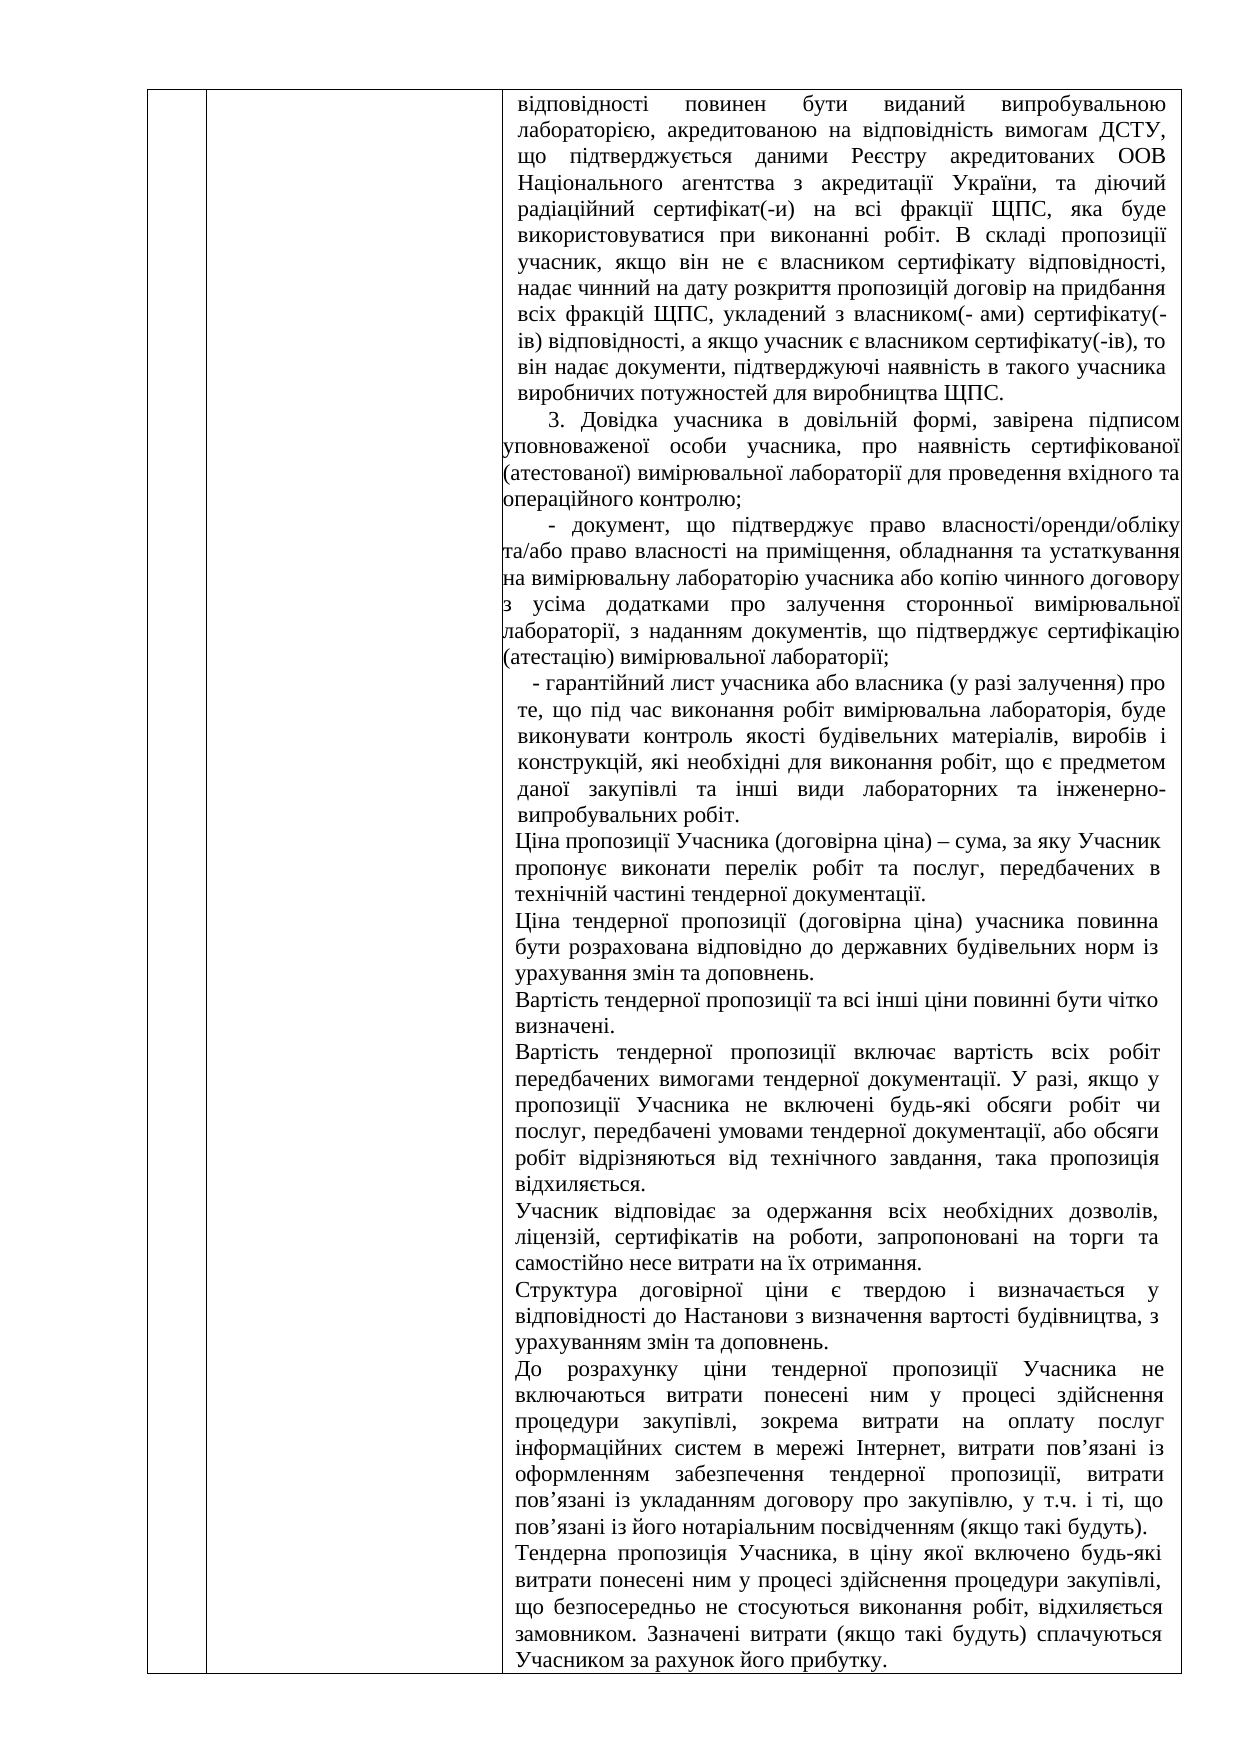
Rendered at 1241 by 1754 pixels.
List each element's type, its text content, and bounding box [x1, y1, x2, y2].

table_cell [503, 90, 1181, 1673]
table_cell 6 [148, 90, 206, 1673]
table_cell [207, 90, 502, 1673]
